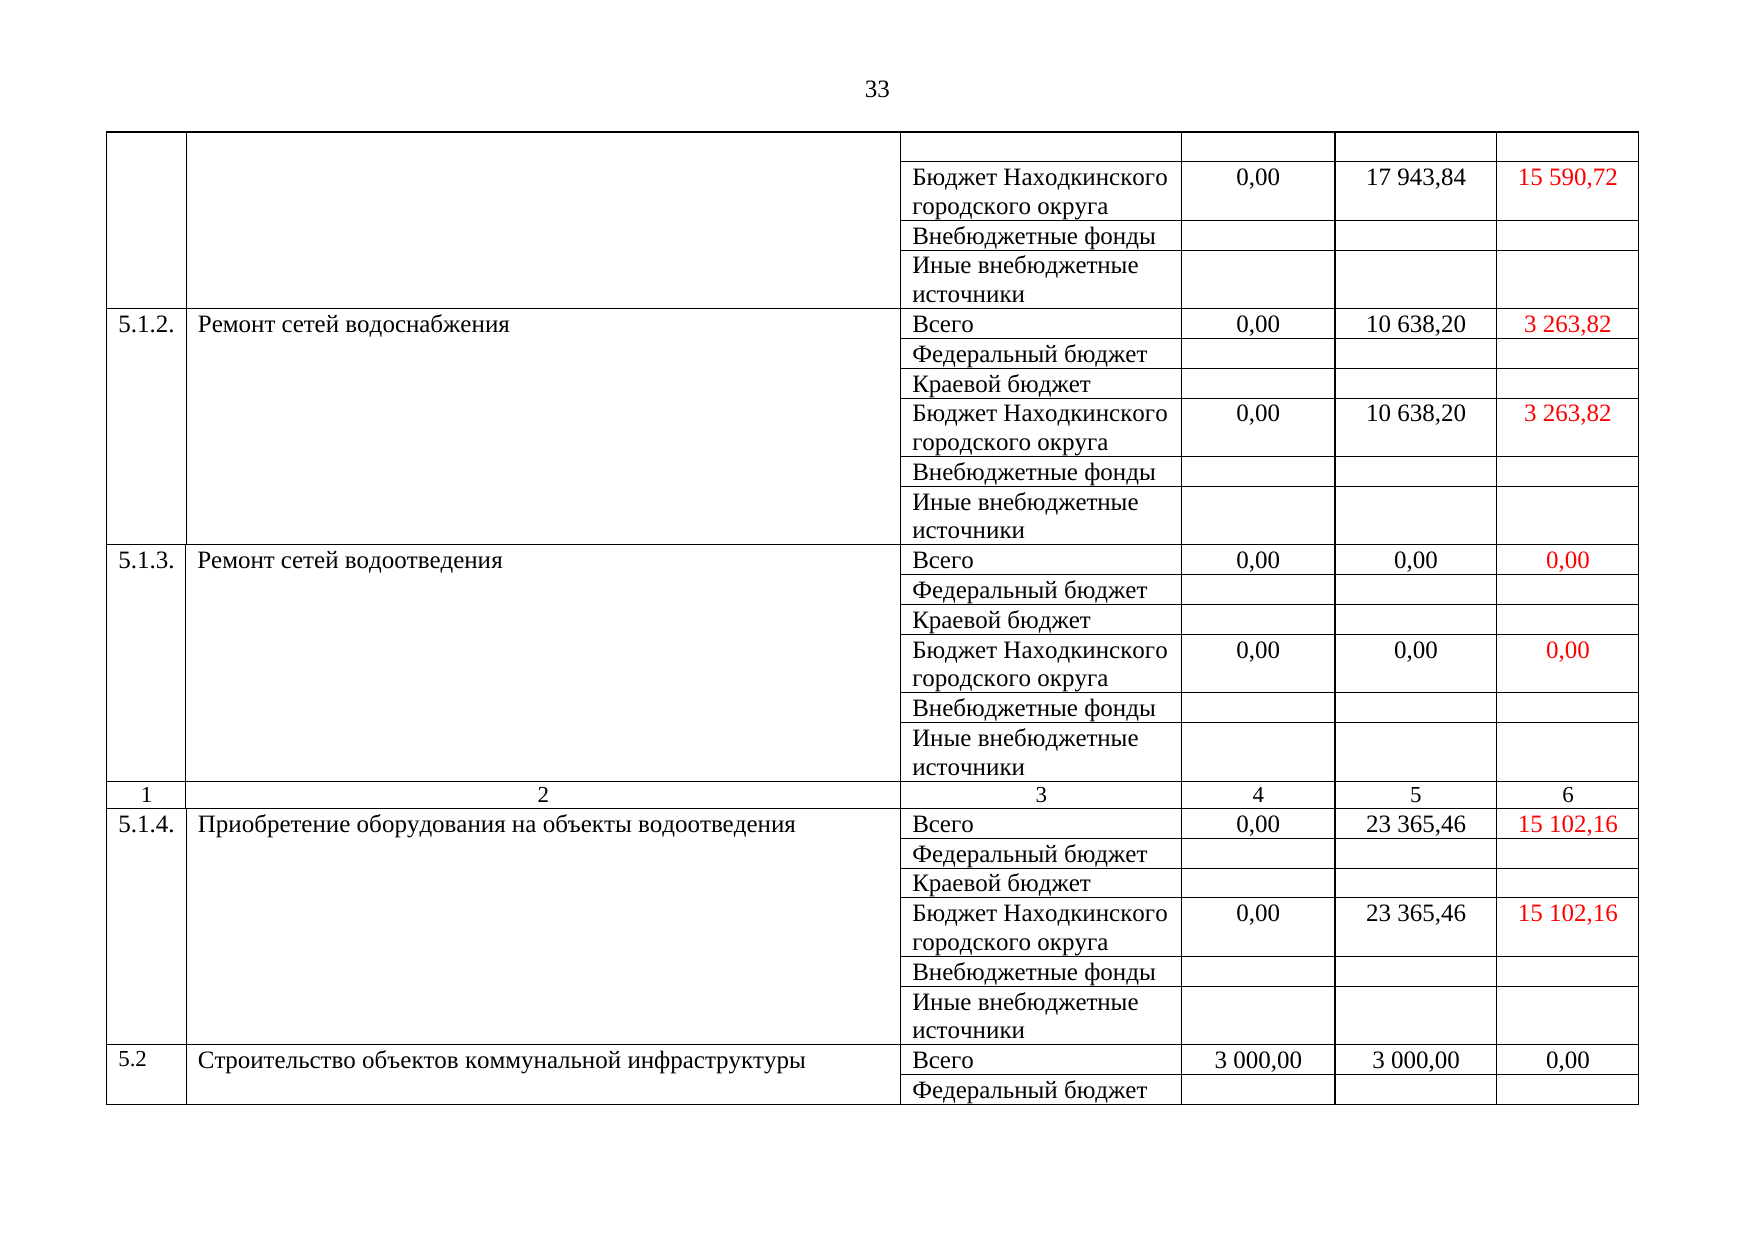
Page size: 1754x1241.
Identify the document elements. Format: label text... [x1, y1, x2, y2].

table_cell [1182, 869, 1334, 897]
table_cell [1336, 605, 1496, 634]
table_cell [1182, 457, 1334, 486]
table_cell [1336, 251, 1496, 308]
table_cell [1497, 987, 1638, 1044]
table_cell [1497, 605, 1638, 634]
table_cell 0,00 [1182, 545, 1334, 574]
table_cell Иные внебюджетные источники [901, 251, 1181, 308]
table_cell [1336, 869, 1496, 897]
table_cell 15 102,16 [1497, 809, 1638, 838]
table_cell [1182, 221, 1334, 249]
table_cell Всего [901, 1045, 1181, 1074]
table_cell 15 590,72 [1497, 162, 1638, 220]
table_cell 0,00 [1497, 1045, 1638, 1074]
table_cell Иные внебюджетные источники [901, 723, 1181, 781]
table_cell 5.1.3. [107, 545, 185, 781]
table_cell 23 365,46 [1336, 898, 1496, 956]
table_cell Иные внебюджетные источники [901, 987, 1181, 1044]
table_cell Бюджет Находкинского городского округа [901, 399, 1181, 456]
table_cell 17 943,84 [1336, 162, 1496, 220]
table_cell 10 638,20 [1336, 309, 1496, 338]
table_cell [1182, 133, 1334, 161]
table_cell Федеральный бюджет [901, 839, 1181, 867]
table_cell 0,00 [1497, 545, 1638, 574]
table_cell Внебюджетные фонды [901, 957, 1181, 986]
table_cell [1336, 133, 1496, 161]
table_cell [1336, 575, 1496, 604]
table_cell 5.1.2. [107, 309, 186, 544]
table_cell 0,00 [1182, 898, 1334, 956]
table_cell Внебюджетные фонды [901, 457, 1181, 486]
table_cell Федеральный бюджет [901, 575, 1181, 604]
table_cell 15 102,16 [1497, 898, 1638, 956]
table_cell [1336, 1075, 1496, 1104]
table_cell [1182, 605, 1334, 634]
table_cell Всего [901, 545, 1181, 574]
table_cell 5.2 [107, 1045, 186, 1104]
table_cell 0,00 [1182, 635, 1334, 692]
table_cell [1497, 369, 1638, 397]
table_cell 3 263,82 [1497, 309, 1638, 338]
table_cell 0,00 [1182, 162, 1334, 220]
table_cell [1336, 487, 1496, 544]
table_cell 0,00 [1182, 309, 1334, 338]
table_cell 6 [1497, 782, 1638, 808]
table_cell [1497, 869, 1638, 897]
table_cell 3 263,82 [1497, 399, 1638, 456]
table_cell Краевой бюджет [901, 369, 1181, 397]
table_cell [1336, 457, 1496, 486]
table_cell Федеральный бюджет [901, 1075, 1181, 1104]
table_cell 0,00 [1182, 399, 1334, 456]
table_cell [1497, 957, 1638, 986]
table_cell [1336, 221, 1496, 249]
table_cell [1336, 369, 1496, 397]
table_cell [1497, 839, 1638, 867]
table_cell [1182, 723, 1334, 781]
table_cell [1336, 693, 1496, 722]
table_cell Внебюджетные фонды [901, 693, 1181, 722]
table_cell [1182, 369, 1334, 397]
table_cell 5.1.4. [107, 809, 186, 1044]
table_cell [1336, 339, 1496, 368]
table_cell [1497, 221, 1638, 249]
table_cell Всего [901, 309, 1181, 338]
table_cell [1497, 487, 1638, 544]
table_cell Краевой бюджет [901, 869, 1181, 897]
table_cell [1497, 575, 1638, 604]
table_cell 23 365,46 [1336, 809, 1496, 838]
table_cell 3 [901, 782, 1181, 808]
table_cell Ремонт сетей водоснабжения [187, 309, 900, 544]
table_cell [1182, 839, 1334, 867]
table_cell 0,00 [1497, 635, 1638, 692]
table_cell [1182, 487, 1334, 544]
table_cell 4 [1182, 782, 1334, 808]
table_cell Бюджет Находкинского городского округа [901, 162, 1181, 220]
table_cell [1182, 1075, 1334, 1104]
table_cell 2 [186, 782, 900, 808]
table_cell 5 [1336, 782, 1496, 808]
table_cell [1497, 693, 1638, 722]
table_cell 0,00 [1182, 809, 1334, 838]
table_cell [1336, 723, 1496, 781]
table_cell [1182, 957, 1334, 986]
table_cell [1182, 251, 1334, 308]
table_cell Внебюджетные фонды [901, 221, 1181, 249]
table_cell Краевой бюджет [901, 605, 1181, 634]
table_cell Ремонт сетей водоотведения [186, 545, 900, 781]
table_cell [1497, 457, 1638, 486]
table_cell [1336, 957, 1496, 986]
table_cell 3 000,00 [1182, 1045, 1334, 1074]
table_cell [1497, 339, 1638, 368]
table_cell 0,00 [1336, 545, 1496, 574]
table_cell Иные внебюджетные источники [901, 487, 1181, 544]
table_cell [1497, 251, 1638, 308]
table_cell [1497, 723, 1638, 781]
table_cell [901, 133, 1181, 161]
table_cell [1182, 575, 1334, 604]
table_cell [1497, 1075, 1638, 1104]
table_cell 10 638,20 [1336, 399, 1496, 456]
table_cell Бюджет Находкинского городского округа [901, 898, 1181, 956]
table_cell Всего [901, 809, 1181, 838]
table_cell Бюджет Находкинского городского округа [901, 635, 1181, 692]
table_cell [1497, 133, 1638, 161]
table_cell Федеральный бюджет [901, 339, 1181, 368]
table_cell 0,00 [1336, 635, 1496, 692]
table_cell [1336, 839, 1496, 867]
table_cell Строительство объектов коммунальной инфраструктуры [187, 1045, 900, 1104]
table_cell 1 [107, 782, 185, 808]
table_cell [1336, 987, 1496, 1044]
table_cell 3 000,00 [1336, 1045, 1496, 1074]
table_cell [1182, 339, 1334, 368]
table_cell [1182, 693, 1334, 722]
table_cell Приобретение оборудования на объекты водоотведения [187, 809, 900, 1044]
table_cell [1182, 987, 1334, 1044]
